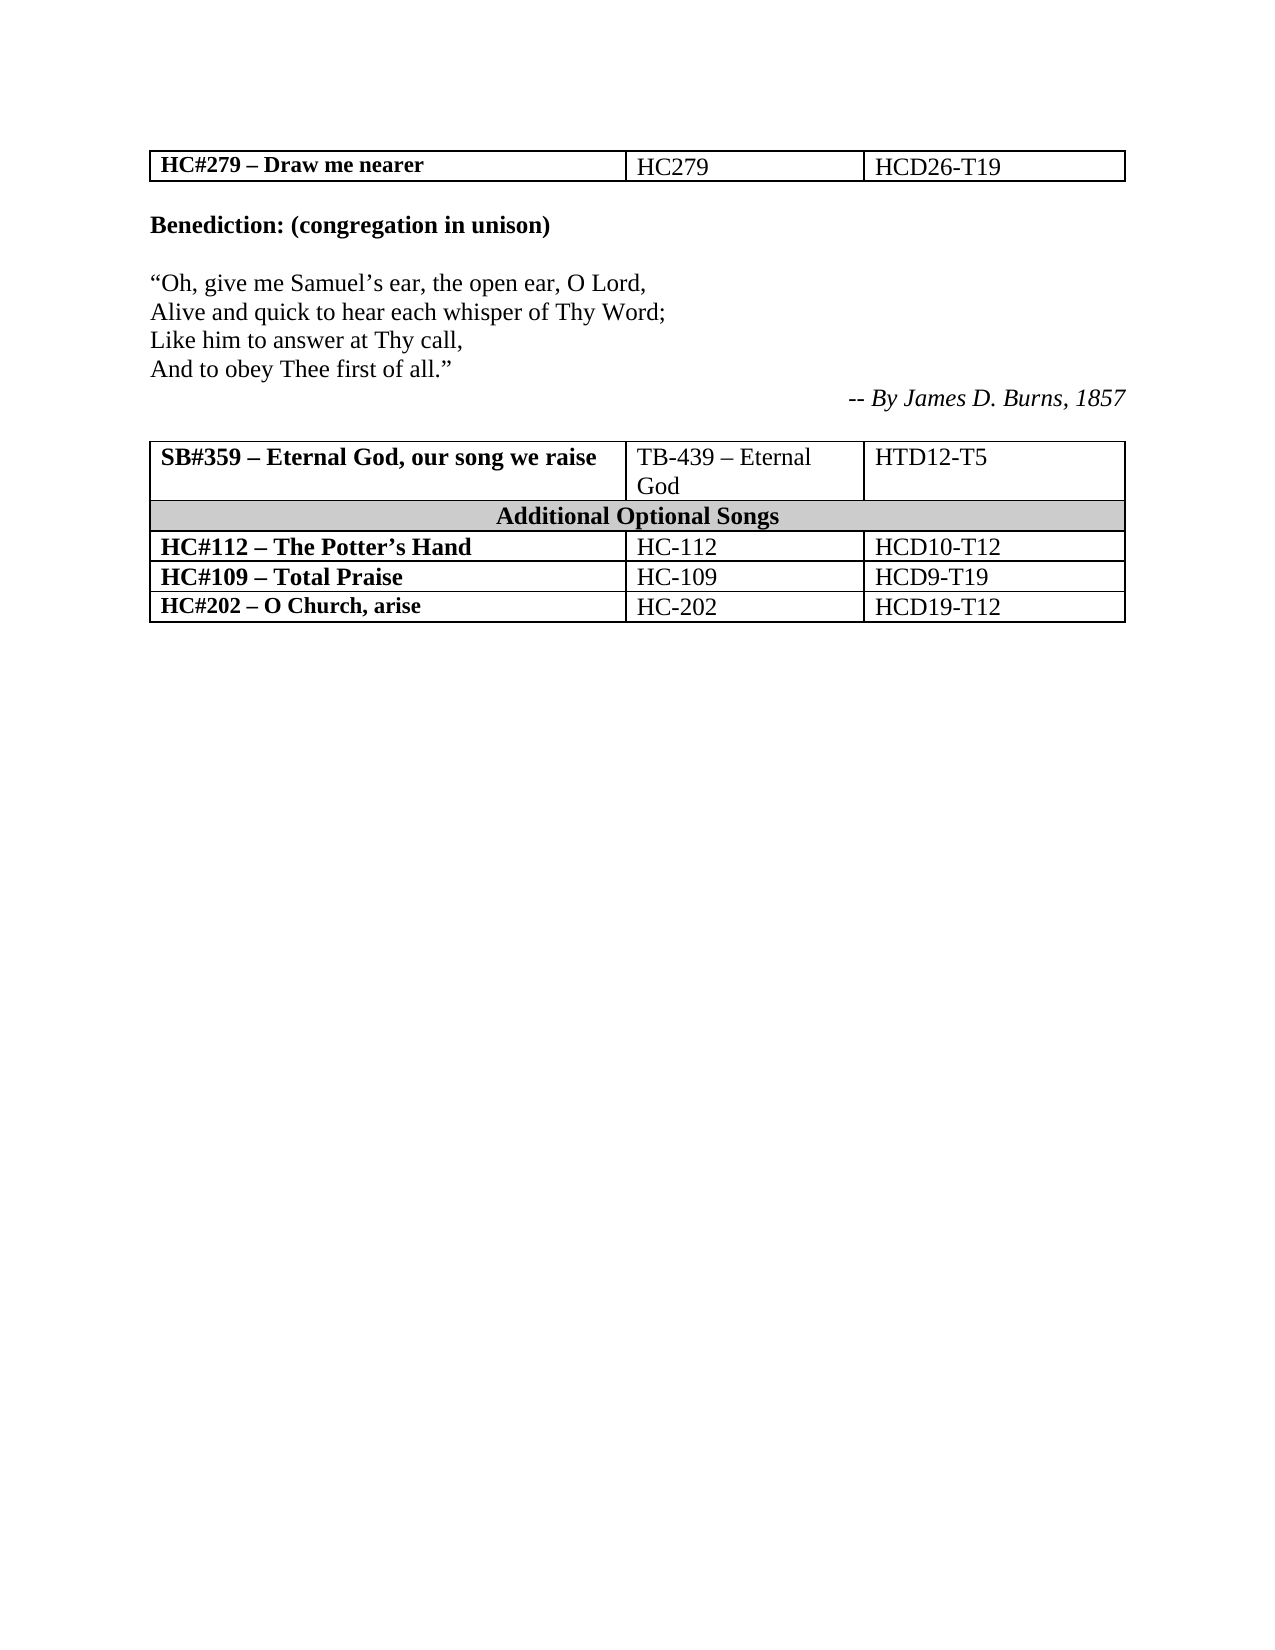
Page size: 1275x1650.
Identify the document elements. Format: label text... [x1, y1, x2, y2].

table_cell HC-112 [627, 532, 863, 560]
table_cell HC-202 [627, 592, 863, 621]
table_header HTD12-T5 [865, 442, 1124, 500]
table_header TB-439 – Eternal God [627, 442, 863, 500]
text Alive and quick to hear each whisper of Thy Word; [150, 297, 1125, 326]
table_cell HC#109 – Total Praise [151, 562, 625, 591]
table_header SB#359 – Eternal God, our song we raise [151, 442, 625, 500]
table_cell HC#202 – O Church, arise [151, 592, 625, 621]
text “Oh, give me Samuel’s ear, the open ear, O Lord, [150, 268, 1125, 297]
table_cell HC279 [627, 152, 863, 180]
table_cell HCD10-T12 [865, 532, 1124, 560]
table_cell HC#279 – Draw me nearer [151, 152, 625, 180]
table_cell HCD9-T19 [865, 562, 1124, 591]
table_cell HCD19-T12 [865, 592, 1124, 621]
table_cell HCD26-T19 [865, 152, 1124, 180]
table_cell Additional Optional Songs [151, 501, 1124, 530]
text And to obey Thee first of all.” [150, 354, 1125, 383]
text Benediction: (congregation in unison) [150, 211, 1125, 239]
text Like him to answer at Thy call, [150, 326, 1125, 354]
text -- By James D. Burns, 1857 [150, 383, 1125, 412]
table_cell HC#112 – The Potter’s Hand [151, 532, 625, 560]
table_cell HC-109 [627, 562, 863, 591]
